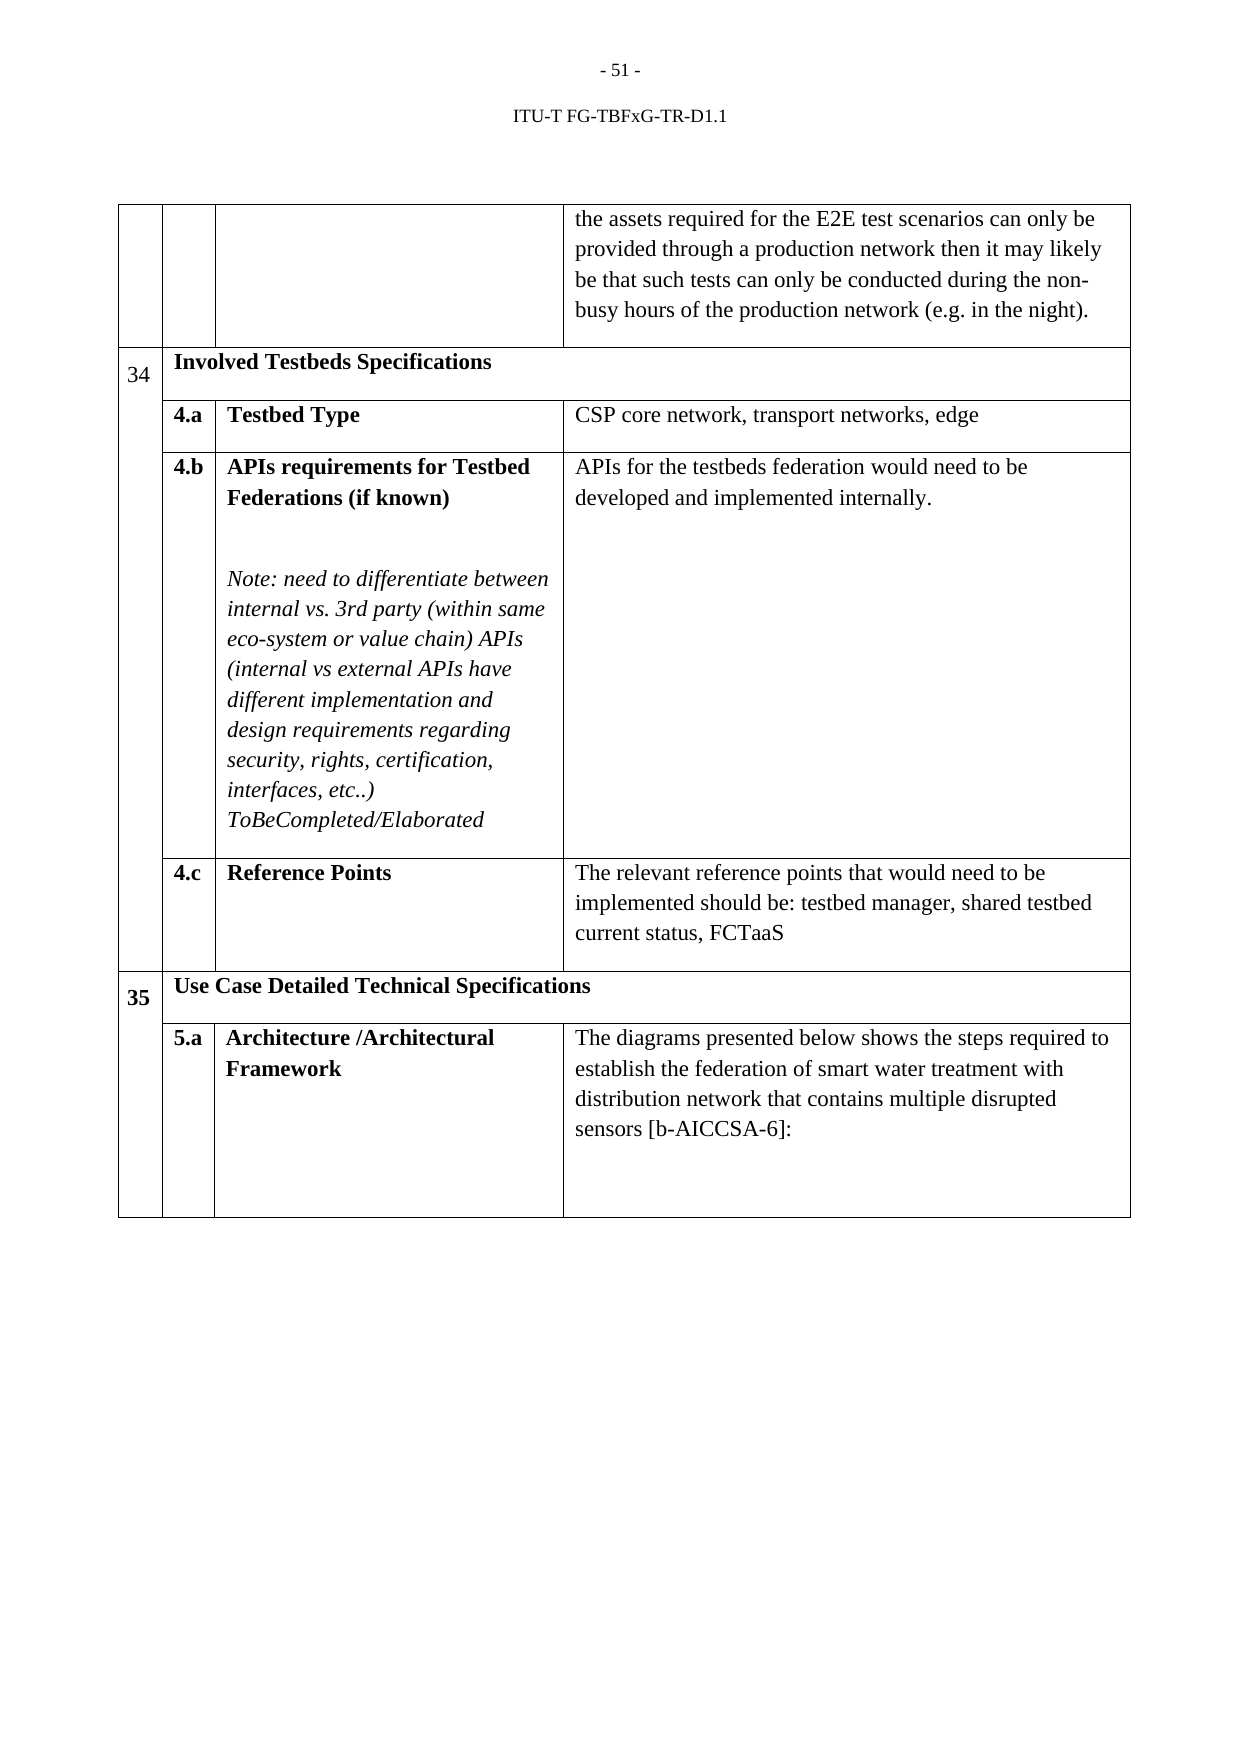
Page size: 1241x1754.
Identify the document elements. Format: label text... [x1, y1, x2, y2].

table_cell Testbed Type [216, 401, 563, 452]
table_cell CSP core network, transport networks, edge [564, 401, 1130, 452]
table_cell [119, 972, 162, 1217]
table_cell 4.c [163, 859, 215, 971]
table_cell 5.a [163, 1024, 214, 1217]
table_cell APIs requirements for Testbed Federations (if known) Note: need to differentiate between internal vs. 3rd party (within same eco-system or value chain) APIs (internal vs external APIs have different implementation and design requirements regarding security, rights, certification, interfaces, etc..) ToBeCompleted/Elaborated [216, 453, 563, 858]
table_cell [119, 348, 162, 971]
table_cell 4.b [163, 453, 215, 858]
table_cell Use Case Detailed Technical Specifications [163, 972, 1130, 1023]
table_cell Reference Points [216, 859, 563, 971]
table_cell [216, 205, 563, 347]
table_cell APIs for the testbeds federation would need to be developed and implemented internally. [564, 453, 1130, 858]
table_cell Involved Testbeds Specifications [163, 348, 1130, 400]
table_cell Architecture /Architectural Framework [215, 1024, 563, 1217]
table_cell The relevant reference points that would need to be implemented should be: testbed manager, shared testbed current status, FCTaaS [564, 859, 1130, 971]
table_cell The diagrams presented below shows the steps required to establish the federation of smart water treatment with distribution network that contains multiple disrupted sensors [b-AICCSA-6]: Figure 1: The general architecture for the federation connecting different user to dispersed CPSs. Figure 2: After the establishment of the experiment, data are shared in real-time the federation. Current sensors and actuators data are exchanged through Shared Current Status implemented in the FCTaaS [b-AICCSA-6]. The federation allows both entities to communicate to enhance the performance according to customers’ needs and facilitate further enhancement to urban cities infrastructure. [564, 1024, 1130, 1217]
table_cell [564, 205, 1130, 347]
table_cell 4.a [163, 401, 215, 452]
